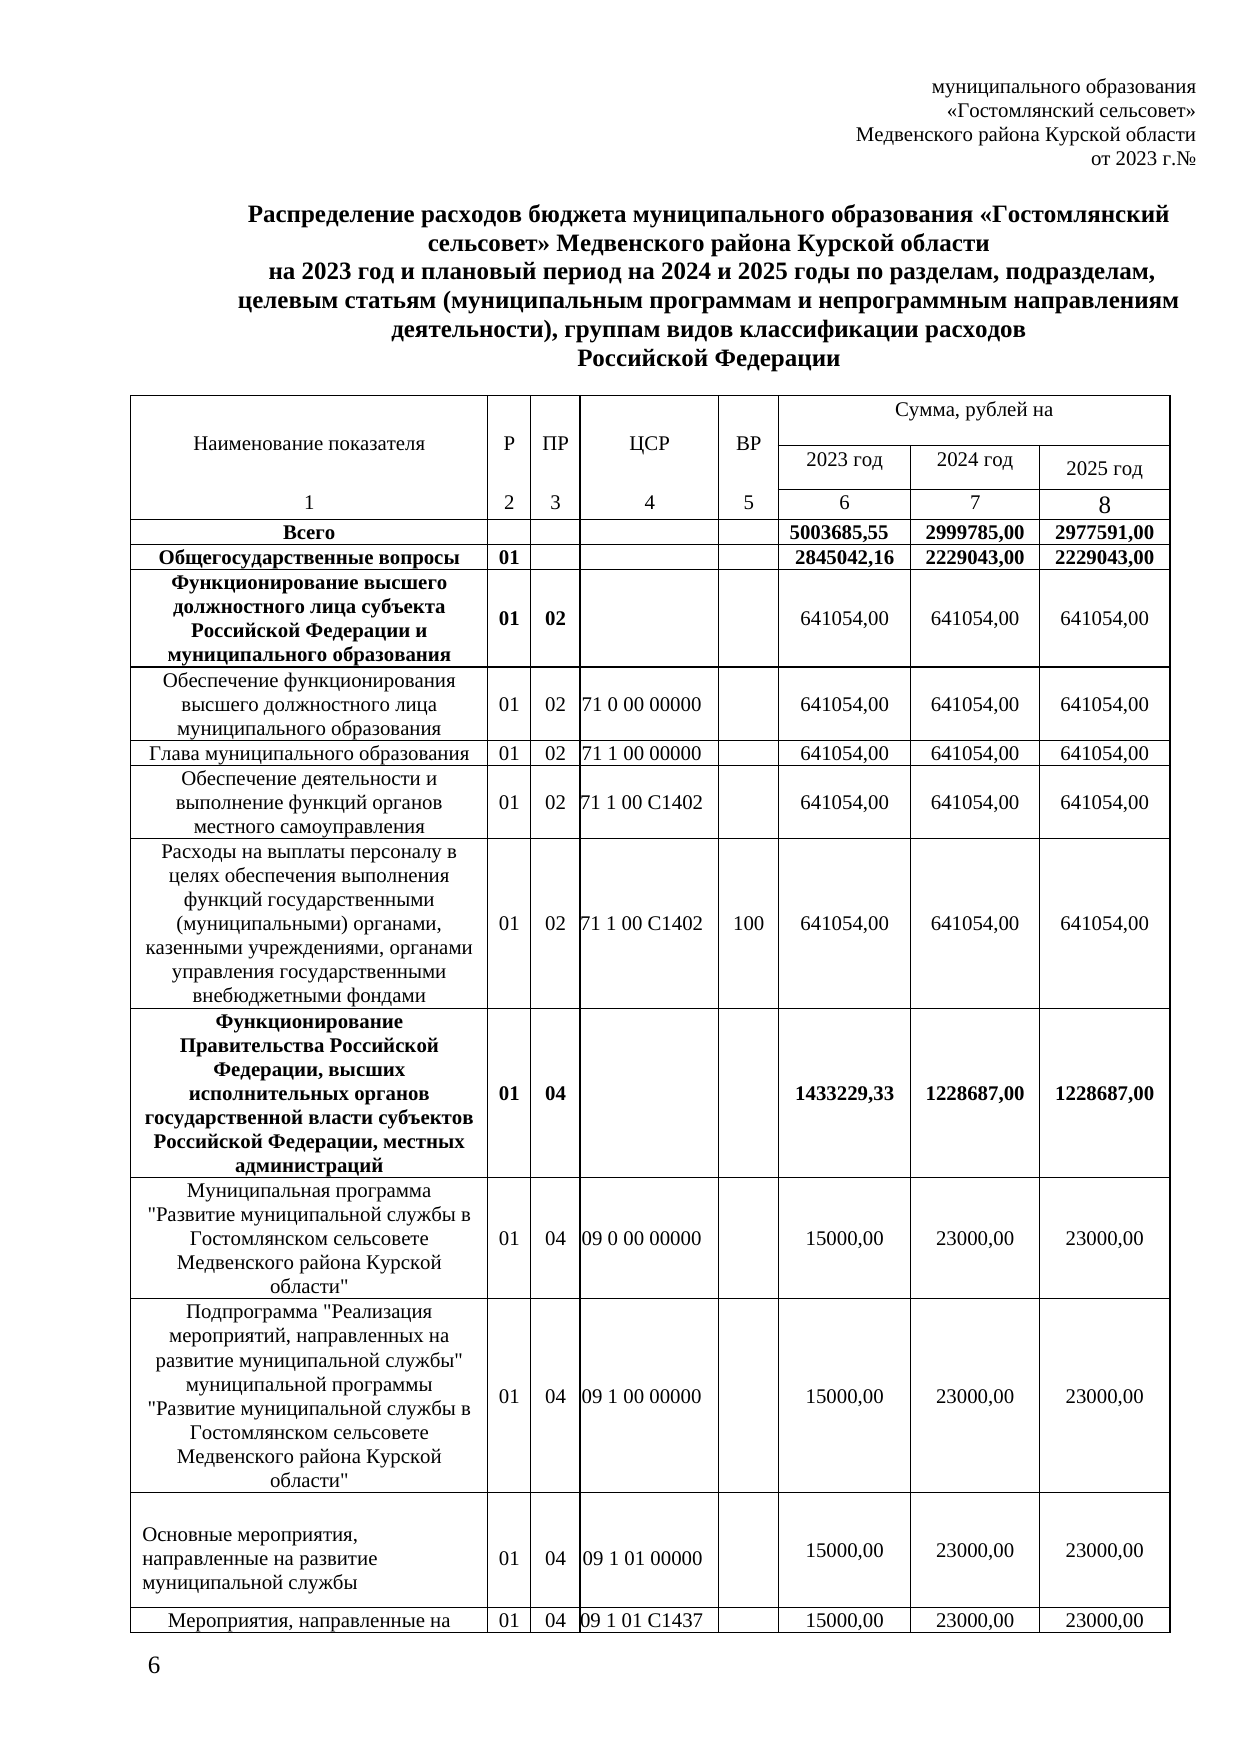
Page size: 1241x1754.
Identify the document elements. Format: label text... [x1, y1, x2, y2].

table_cell 04 [531, 1178, 579, 1298]
table_cell [581, 1009, 718, 1177]
table_cell 71 1 00 00000 [581, 741, 718, 765]
table_cell Обеспечение функционирования высшего должностного лица муниципального образования [131, 668, 487, 740]
table_cell Подпрограмма "Реализация мероприятий, направленных на развитие муниципальной службы" муниципальной программы "Развитие муниципальной службы в Гостомлянском сельсовете Медвенского района Курской области" [131, 1299, 487, 1492]
table_cell 8 [1040, 490, 1169, 519]
table_cell 2023 год [779, 446, 910, 489]
table_cell 01 [488, 545, 530, 569]
table_cell [719, 668, 778, 740]
table_cell [719, 766, 778, 838]
table_cell 04 [531, 1299, 579, 1492]
table_header Сумма, рублей на [779, 396, 1169, 445]
table_cell 04 [531, 1608, 579, 1632]
table_cell 01 [488, 1608, 530, 1632]
table_cell 23000,00 [911, 1299, 1039, 1492]
table_cell 1228687,00 [911, 1009, 1039, 1177]
table_cell 09 1 01 00000 [581, 1493, 718, 1607]
table_cell 09 1 00 00000 [581, 1299, 718, 1492]
table_cell 01 [488, 668, 530, 740]
table_cell 641054,00 [779, 766, 910, 838]
table_cell 02 [531, 839, 579, 1007]
table_cell 02 [531, 766, 579, 838]
table_cell 02 [531, 741, 579, 765]
table_cell 01 [488, 1178, 530, 1298]
table_cell 3 [531, 489, 579, 519]
table_cell Обеспечение деятельности и выполнение функций органов местного самоуправления [131, 766, 487, 838]
table_cell [719, 1299, 778, 1492]
table_cell 15000,00 [779, 1299, 910, 1492]
table_cell 1 [131, 489, 487, 519]
table_cell 09 0 00 00000 [581, 1178, 718, 1298]
table_cell 1228687,00 [1040, 1009, 1169, 1177]
table_cell [719, 570, 778, 666]
table_cell 2 [488, 489, 530, 519]
table_cell 23000,00 [1040, 1608, 1169, 1632]
table_cell 100 [719, 839, 778, 1007]
table_cell Общегосударственные вопросы [131, 545, 487, 569]
table_cell Всего [131, 520, 487, 544]
table_cell 2977591,00 [1040, 520, 1169, 544]
table_header ЦСР [581, 396, 718, 489]
table_cell [581, 570, 718, 666]
text Распределение расходов бюджета муниципального образования «Гостомлянский сельсовет» Медвенского района Курской области [221, 199, 1196, 256]
table_cell [581, 520, 718, 544]
table_cell 01 [488, 741, 530, 765]
table_cell [719, 1608, 778, 1632]
table_cell 04 [531, 1493, 579, 1607]
table_cell 2024 год [911, 446, 1039, 489]
table_cell 2229043,00 [1040, 545, 1169, 569]
table_cell 02 [531, 668, 579, 740]
table_cell 01 [488, 1009, 530, 1177]
table_cell [719, 545, 778, 569]
text «Гостомлянский сельсовет» [148, 98, 1196, 122]
table_cell 641054,00 [1040, 766, 1169, 838]
table_cell 641054,00 [779, 839, 910, 1007]
table_cell 01 [488, 1299, 530, 1492]
table_cell 71 0 00 00000 [581, 668, 718, 740]
table_cell Функционирование Правительства Российской Федерации, высших исполнительных органов государственной власти субъектов Российской Федерации, местных администраций [131, 1009, 487, 1177]
table_cell [488, 520, 530, 544]
table_cell 641054,00 [911, 668, 1039, 740]
text муниципального образования [148, 74, 1196, 98]
table_cell 15000,00 [779, 1608, 910, 1632]
table_cell 641054,00 [779, 741, 910, 765]
text Медвенского района Курской области [148, 122, 1196, 146]
table_header Р [488, 396, 530, 489]
table_cell [531, 520, 579, 544]
table_cell 641054,00 [1040, 741, 1169, 765]
table_cell [581, 545, 718, 569]
table_cell Муниципальная программа "Развитие муниципальной службы в Гостомлянском сельсовете Медвенского района Курской области" [131, 1178, 487, 1298]
table_cell 2025 год [1040, 446, 1169, 489]
table_cell Функционирование высшего должностного лица субъекта Российской Федерации и муниципального образования [131, 570, 487, 666]
table_cell Расходы на выплаты персоналу в целях обеспечения выполнения функций государственными (муниципальными) органами, казенными учреждениями, органами управления государственными внебюджетными фондами [131, 839, 487, 1007]
table_cell 04 [531, 1009, 579, 1177]
table_cell [719, 1178, 778, 1298]
table_cell 23000,00 [911, 1493, 1039, 1607]
table_cell 23000,00 [911, 1608, 1039, 1632]
table_cell 71 1 00 С1402 [581, 839, 718, 1007]
table_cell 641054,00 [911, 766, 1039, 838]
table_cell [719, 1009, 778, 1177]
table_cell 01 [488, 1493, 530, 1607]
table_cell 23000,00 [911, 1178, 1039, 1298]
table_cell 01 [488, 766, 530, 838]
table_cell 1433229,33 [779, 1009, 910, 1177]
table_cell 5 [719, 489, 778, 519]
table_cell 5003685,55 [779, 520, 910, 544]
table_cell 23000,00 [1040, 1178, 1169, 1298]
table_cell [531, 545, 579, 569]
table_header ПР [531, 396, 579, 489]
text на 2023 год и плановый период на 2024 и 2025 годы по разделам, подразделам, целевым статьям (муниципальным программам и непрограммным направлениям деятельности), группам видов классификации расходов [221, 256, 1196, 343]
table_header Наименование показателя [131, 396, 487, 489]
table_cell 641054,00 [779, 570, 910, 666]
table_cell 641054,00 [1040, 570, 1169, 666]
table_header ВР [719, 396, 778, 489]
table_cell 641054,00 [911, 570, 1039, 666]
table_cell 641054,00 [911, 741, 1039, 765]
table_cell 15000,00 [779, 1178, 910, 1298]
table_cell 7 [911, 490, 1039, 519]
table_cell [719, 741, 778, 765]
table_cell 641054,00 [911, 839, 1039, 1007]
table_cell Глава муниципального образования [131, 741, 487, 765]
table_cell 09 1 01 С1437 [581, 1608, 718, 1632]
table_cell Основные мероприятия, направленные на развитие муниципальной службы [131, 1493, 487, 1607]
table_cell [719, 520, 778, 544]
table_cell 23000,00 [1040, 1493, 1169, 1607]
table_cell 2999785,00 [911, 520, 1039, 544]
table_cell 02 [531, 570, 579, 666]
table_cell 2845042,16 [779, 545, 910, 569]
table_cell 01 [488, 570, 530, 666]
text от 2023 г.№ [148, 146, 1196, 170]
table_cell 4 [581, 489, 718, 519]
table_cell 23000,00 [1040, 1299, 1169, 1492]
table_cell 71 1 00 С1402 [581, 766, 718, 838]
table_cell 15000,00 [779, 1493, 910, 1607]
table_cell 641054,00 [1040, 839, 1169, 1007]
table_cell 641054,00 [779, 668, 910, 740]
table_cell 6 [779, 490, 910, 519]
table_cell [719, 1493, 778, 1607]
table_cell 641054,00 [1040, 668, 1169, 740]
table_cell 2229043,00 [911, 545, 1039, 569]
table_cell 01 [488, 839, 530, 1007]
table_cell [131, 1608, 487, 1632]
text Российской Федерации [221, 343, 1196, 371]
